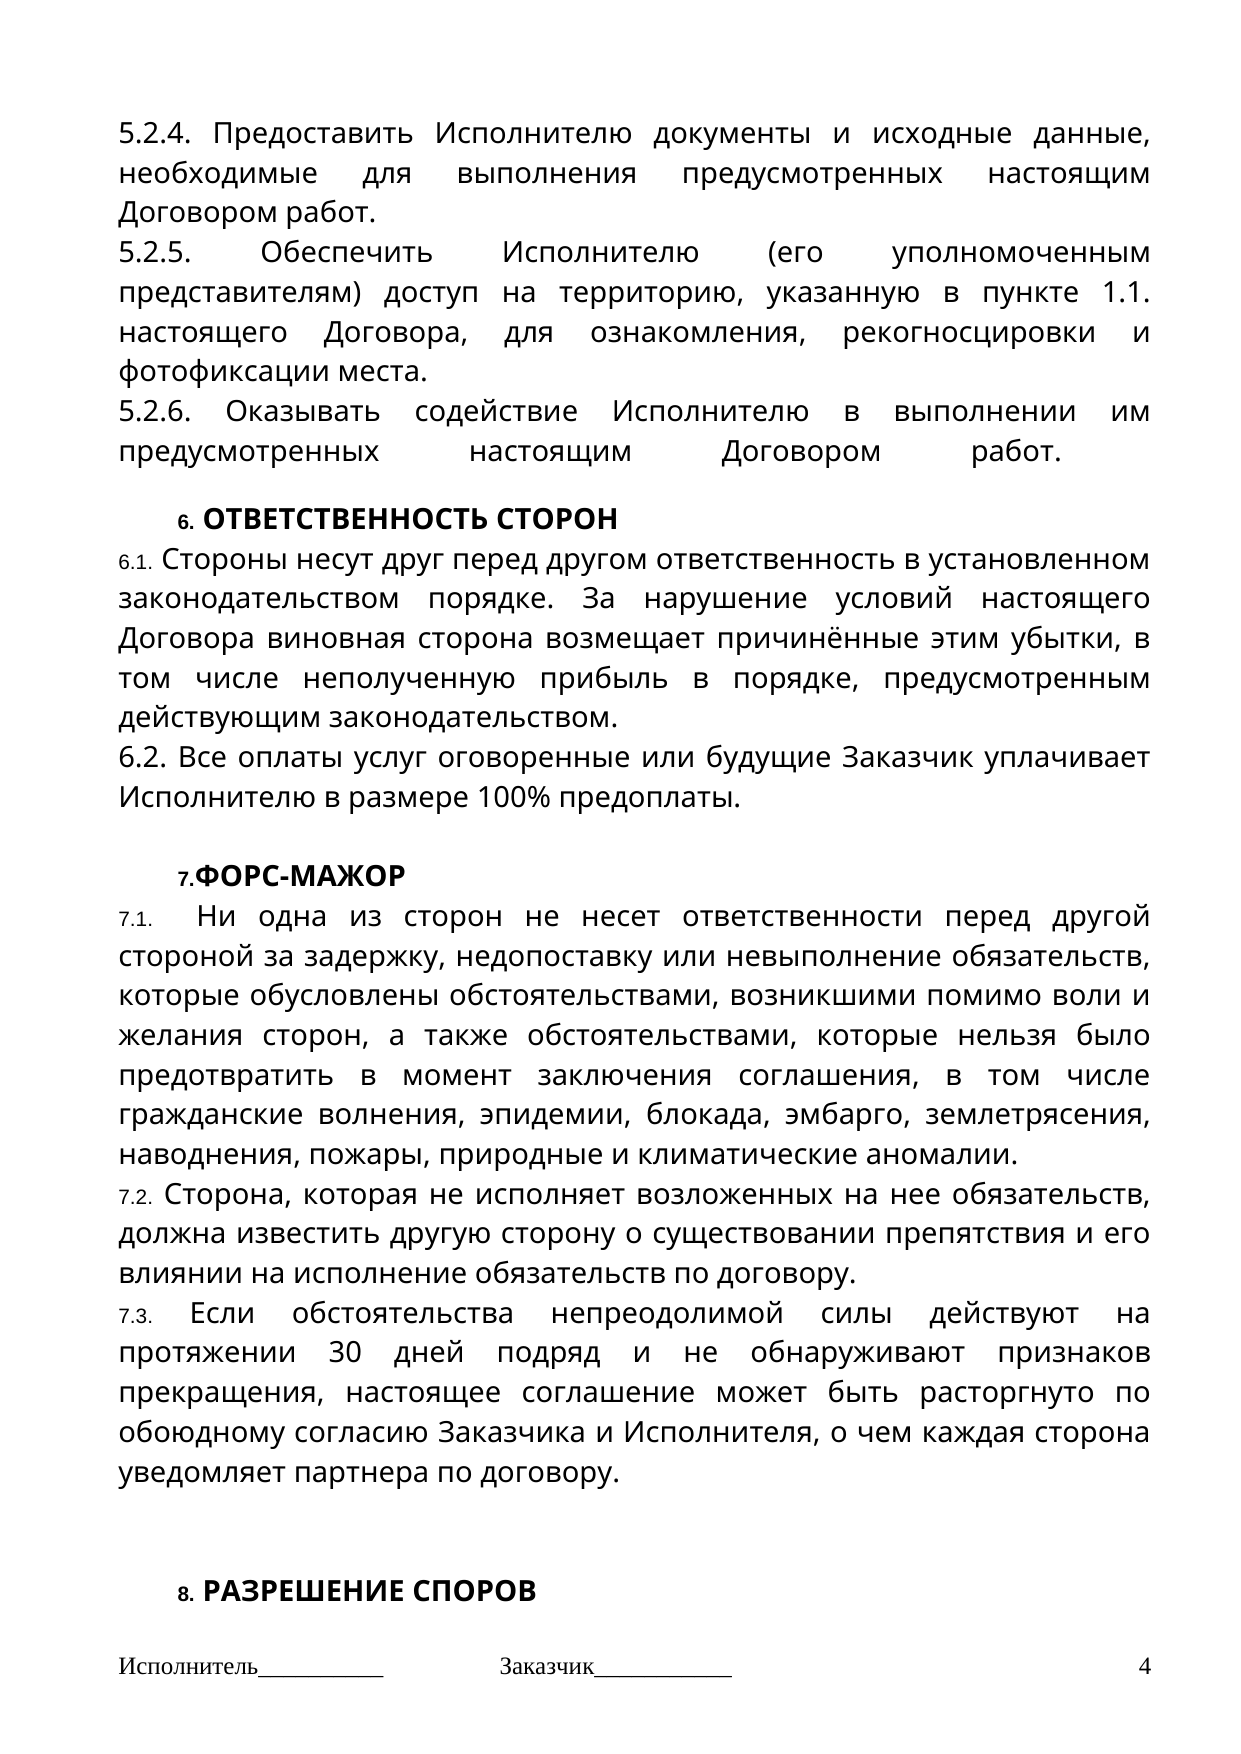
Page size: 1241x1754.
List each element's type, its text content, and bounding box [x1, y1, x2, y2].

list Если обстоятельства непреодолимой силы действуют на протяжении 30 дней подряд и не обнаруживают признаков прекращения, настоящее соглашение может быть расторгнуто по обоюдному согласию Заказчика и Исполнителя, о чем каждая сторона уведомляет партнера по договору. [118, 1292, 1152, 1491]
list Стороны несут друг перед другом ответственность в установленном законодательством порядке. За нарушение условий настоящего Договора виновная сторона возмещает причинённые этим убытки, в том числе неполученную прибыль в порядке, предусмотренным действующим законодательством. [118, 538, 1152, 736]
list РАЗРЕШЕНИЕ СПОРОВ [118, 1570, 1152, 1609]
list Сторона, которая не исполняет возложенных на нее обязательств, должна известить другую сторону о существовании препятствия и его влиянии на исполнение обязательств по договору. [118, 1173, 1152, 1292]
text 6.2. Все оплаты услуг оговоренные или будущие Заказчик уплачивает Исполнителю в размере 100% предоплаты. [118, 736, 1152, 816]
text 5.2.6. Оказывать содействие Исполнителю в выполнении им предусмотренных настоящим Договором работ. [118, 390, 1152, 498]
text 5.2.4. Предоставить Исполнителю документы и исходные данные, необходимые для выполнения предусмотренных настоящим Договором работ. [118, 112, 1152, 231]
list Ни одна из сторон не несет ответственности перед другой стороной за задержку, недопоставку или невыполнение обязательств, которые обусловлены обстоятельствами, возникшими помимо воли и желания сторон, а также обстоятельствами, которые нельзя было предотвратить в момент заключения соглашения, в том числе гражданские волнения, эпидемии, блокада, эмбарго, землетрясения, наводнения, пожары, природные и климатические аномалии. [118, 895, 1152, 1173]
list ФОРС-МАЖОР [118, 856, 1152, 895]
list ОТВЕТСТВЕННОСТЬ СТОРОН [118, 498, 1152, 538]
text 5.2.5. Обеспечить Исполнителю (его уполномоченным представителям) доступ на территорию, указанную в пункте 1.1. настоящего Договора, для ознакомления, рекогносцировки и фотофиксации места. [118, 231, 1152, 390]
